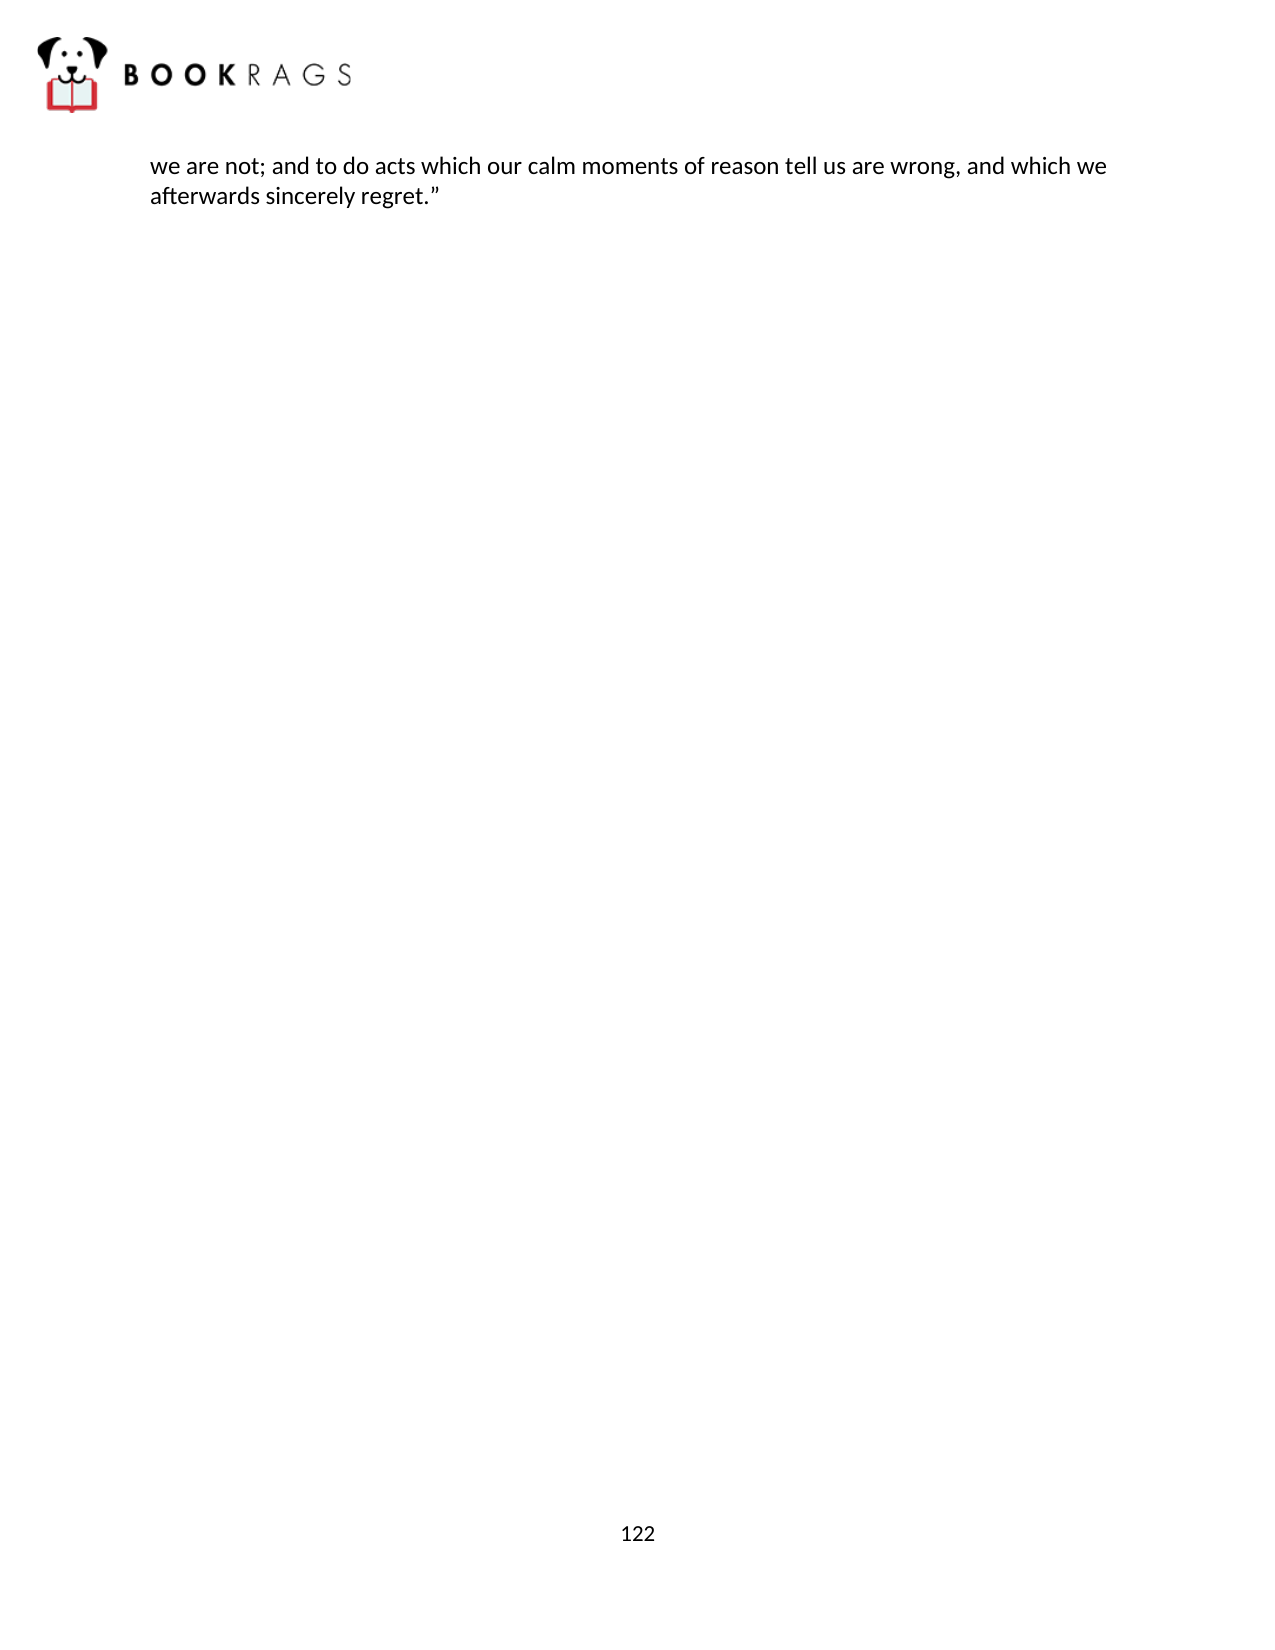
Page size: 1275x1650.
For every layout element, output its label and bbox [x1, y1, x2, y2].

picture [37, 37, 351, 113]
text [150, 150, 1125, 211]
